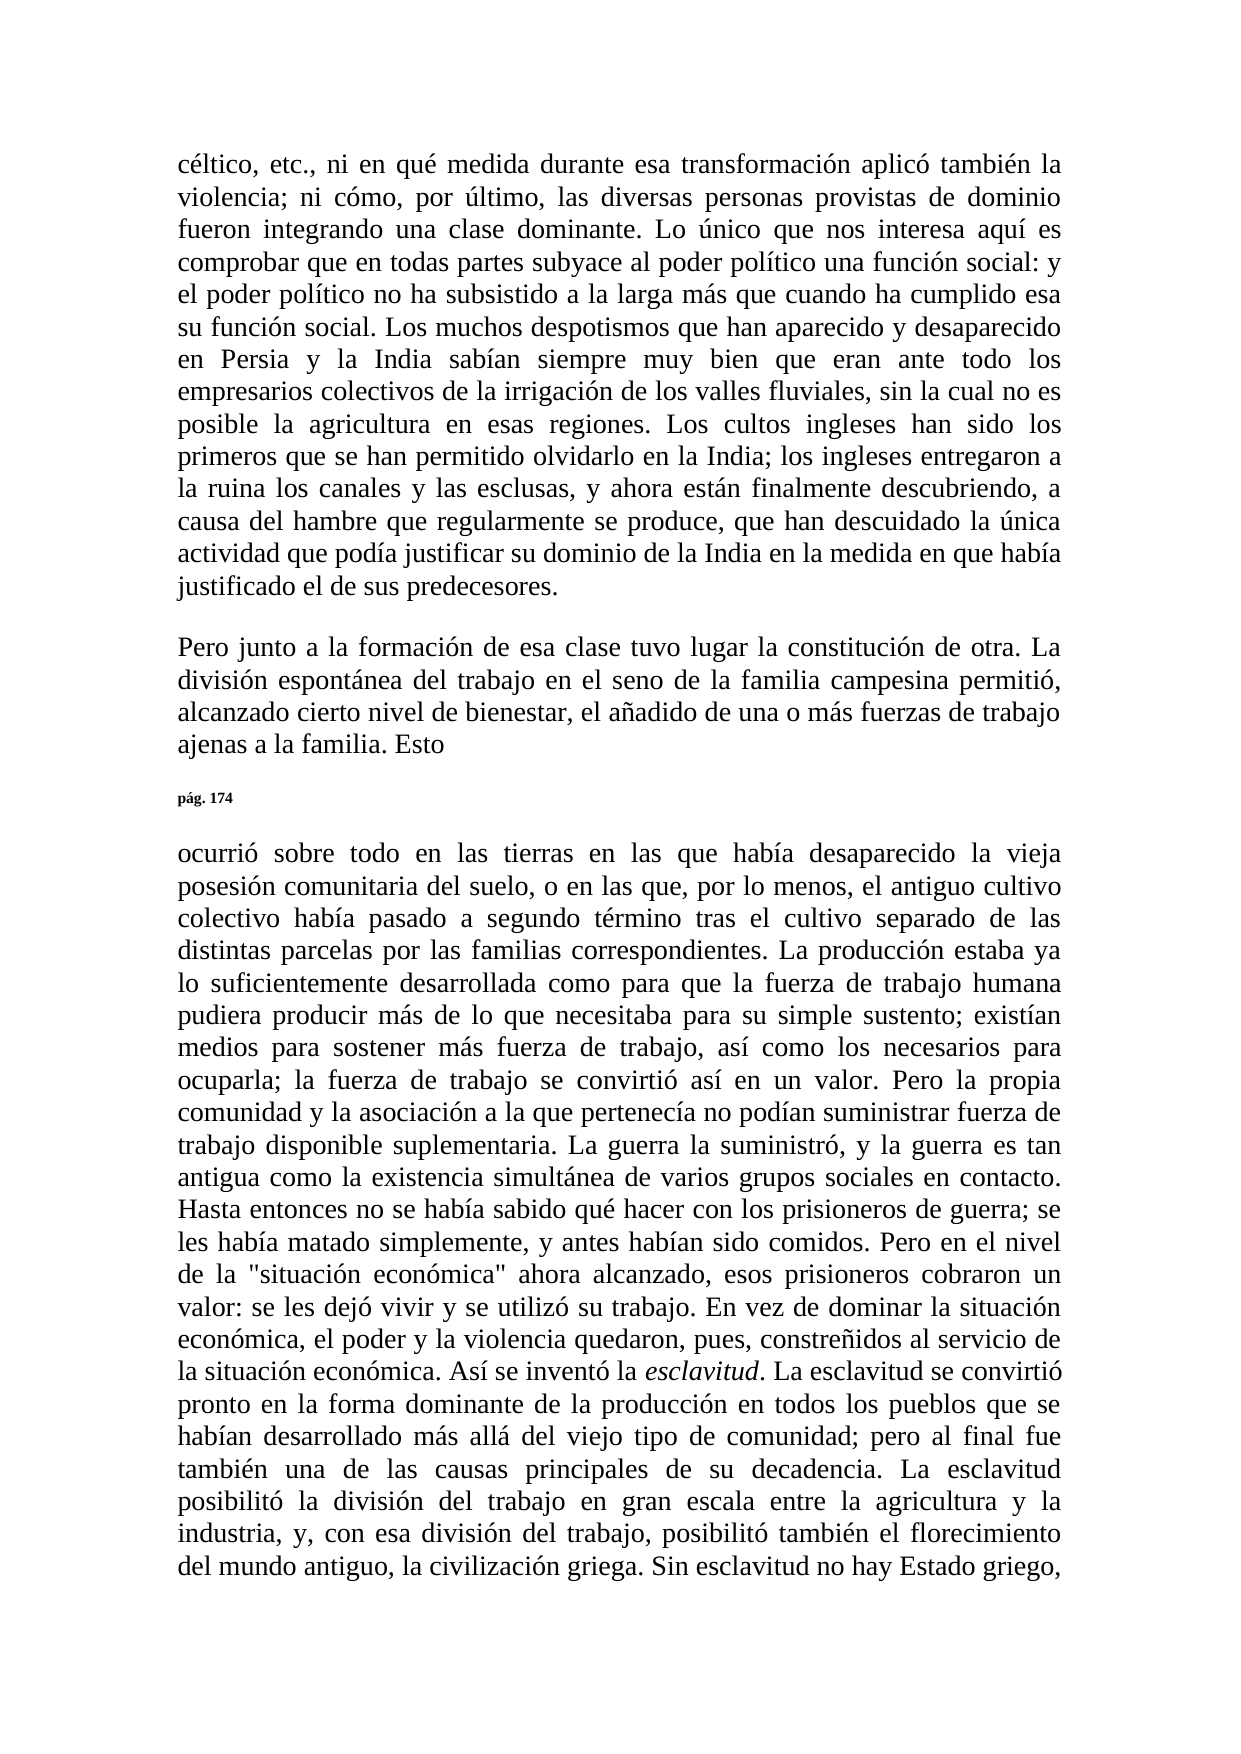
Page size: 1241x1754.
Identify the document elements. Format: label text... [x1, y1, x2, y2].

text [177, 148, 1063, 601]
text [177, 836, 1063, 1581]
text Pero junto a la formación de esa clase tuvo lugar la constitución de otra. La división espontánea del trabajo en el seno de la familia campesina permitió, alcanzado cierto nivel de bienestar, el añadido de una o más fuerzas de trabajo ajenas a la familia. Esto [177, 630, 1063, 760]
text pág. 174 [177, 789, 1063, 807]
